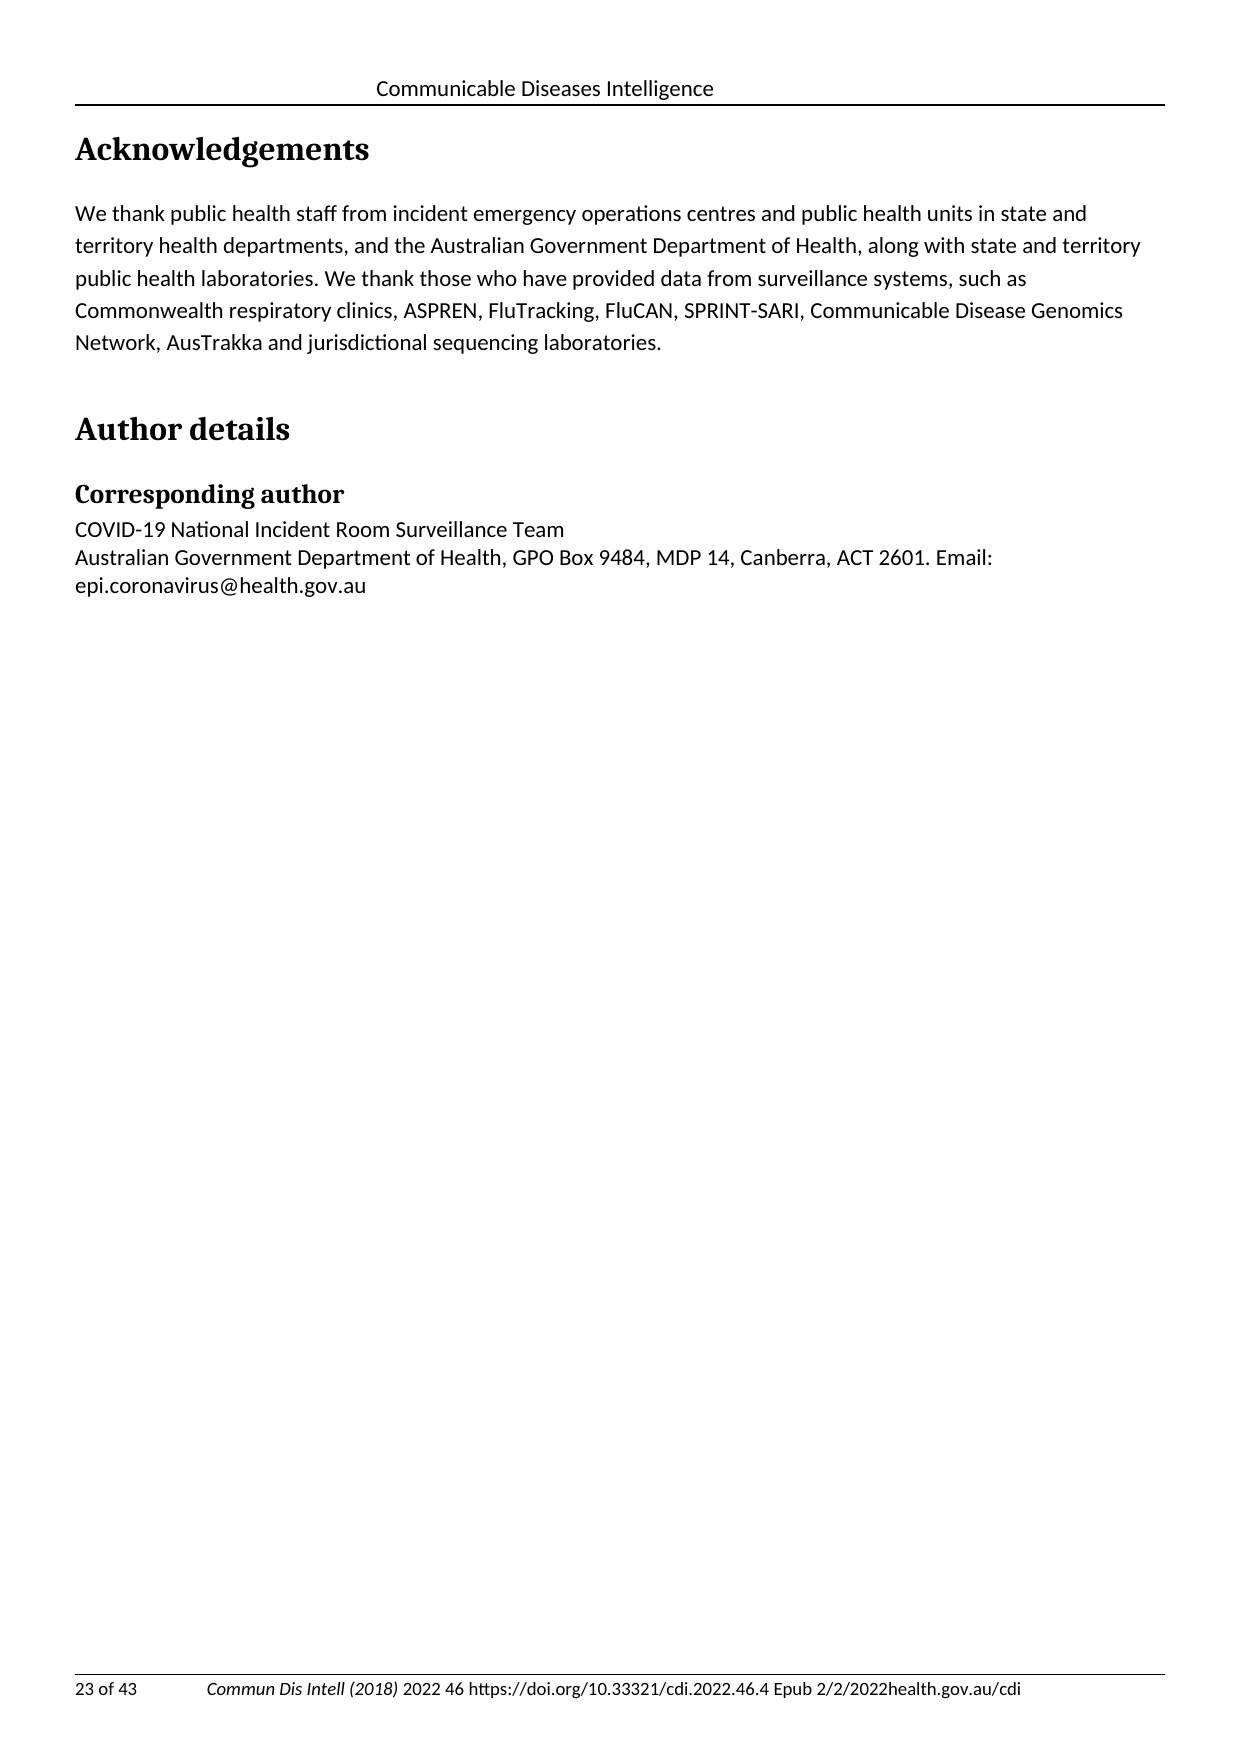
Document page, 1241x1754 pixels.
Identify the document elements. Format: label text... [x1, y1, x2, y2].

subtitle Acknowledgements [75, 130, 1165, 168]
subtitle Author details [75, 410, 1165, 448]
subtitle Corresponding author [75, 479, 1165, 510]
text Australian Government Department of Health, GPO Box 9484, MDP 14, Canberra, ACT 2601. Email: epi.coronavirus@health.gov.au [75, 543, 1165, 599]
text COVID-19 National Incident Room Surveillance Team [75, 515, 1165, 543]
text We thank public health staff from incident emergency operations centres and public health units in state and territory health departments, and the Australian Government Department of Health, along with state and territory public health laboratories. We thank those who have provided data from surveillance systems, such as Commonwealth respiratory clinics, ASPREN, FluTracking, FluCAN, SPRINT-SARI, Communicable Disease Genomics Network, AusTrakka and jurisdictional sequencing laboratories. [75, 199, 1165, 356]
